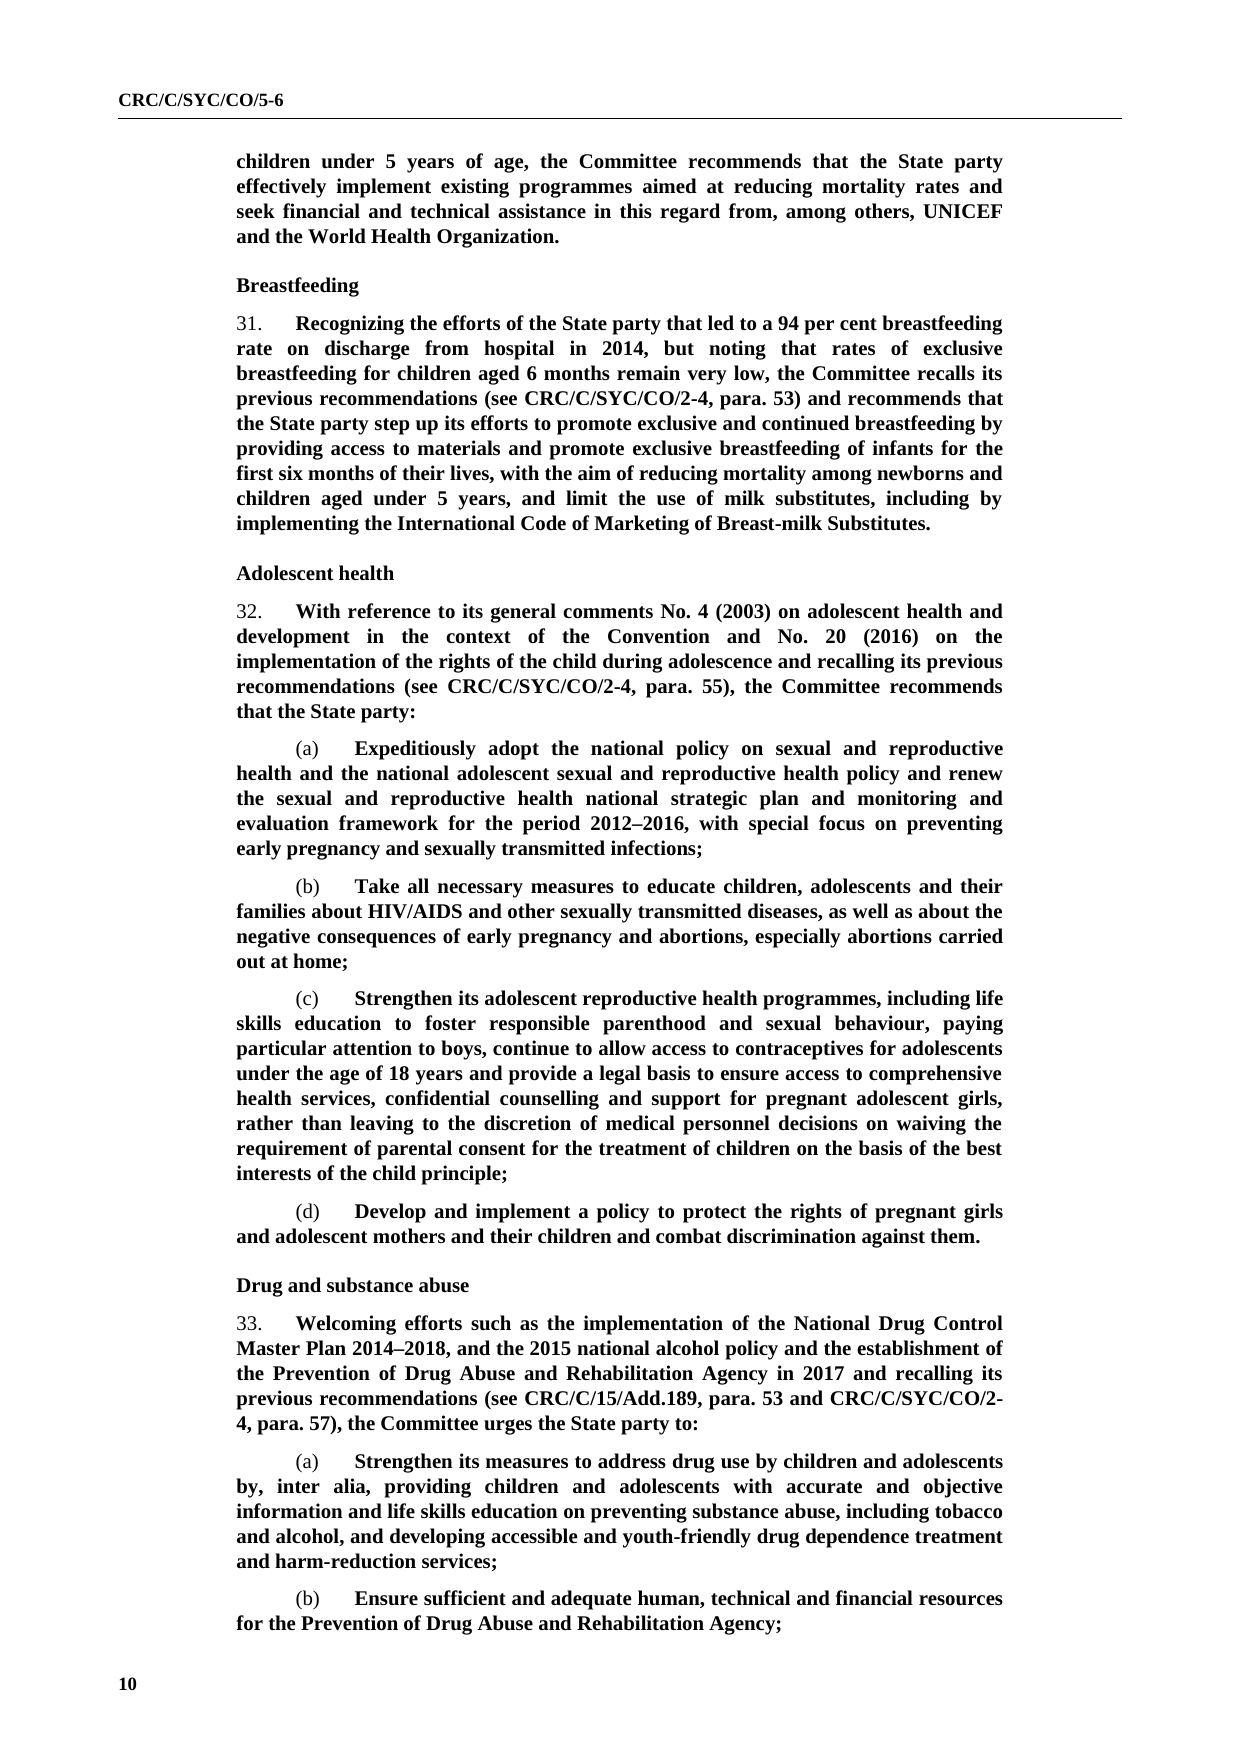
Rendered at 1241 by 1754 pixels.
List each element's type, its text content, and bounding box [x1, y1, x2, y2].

text (a) Expeditiously adopt the national policy on sexual and reproductive health and the national adolescent sexual and reproductive health policy and renew the sexual and reproductive health national strategic plan and monitoring and evaluation framework for the period 2012–2016, with special focus on preventing early pregnancy and sexually transmitted infections; [236, 735, 1004, 860]
text 32. With reference to its general comments No. 4 (2003) on adolescent health and development in the context of the Convention and No. 20 (2016) on the implementation of the rights of the child during adolescence and recalling its previous recommendations (see CRC/C/SYC/CO/2-4, para. 55), the Committee recommends that the State party: [236, 598, 1004, 723]
text Drug and substance abuse [118, 1273, 1004, 1298]
text (c) Strengthen its adolescent reproductive health programmes, including life skills education to foster responsible parenthood and sexual behaviour, paying particular attention to boys, continue to allow access to contraceptives for adolescents under the age of 18 years and provide a legal basis to ensure access to comprehensive health services, confidential counselling and support for pregnant adolescent girls, rather than leaving to the discretion of medical personnel decisions on waiving the requirement of parental consent for the treatment of children on the basis of the best interests of the child principle; [236, 985, 1004, 1185]
text 33. Welcoming efforts such as the implementation of the National Drug Control Master Plan 2014–2018, and the 2015 national alcohol policy and the establishment of the Prevention of Drug Abuse and Rehabilitation Agency in 2017 and recalling its previous recommendations (see CRC/C/15/Add.189, para. 53 and CRC/C/SYC/CO/2-4, para. 57), the Committee urges the State party to: [236, 1310, 1004, 1435]
text Breastfeeding [118, 273, 1004, 298]
text (b) Ensure sufficient and adequate human, technical and financial resources for the Prevention of Drug Abuse and Rehabilitation Agency; [236, 1585, 1004, 1635]
text (b) Take all necessary measures to educate children, adolescents and their families about HIV/AIDS and other sexually transmitted diseases, as well as about the negative consequences of early pregnancy and abortions, especially abortions carried out at home; [236, 873, 1004, 973]
text (a) Strengthen its measures to address drug use by children and adolescents by, inter alia, providing children and adolescents with accurate and objective information and life skills education on preventing substance abuse, including tobacco and alcohol, and developing accessible and youth-friendly drug dependence treatment and harm-reduction services; [236, 1448, 1004, 1573]
text 31. Recognizing the efforts of the State party that led to a 94 per cent breastfeeding rate on discharge from hospital in 2014, but noting that rates of exclusive breastfeeding for children aged 6 months remain very low, the Committee recalls its previous recommendations (see CRC/C/SYC/CO/2-4, para. 53) and recommends that the State party step up its efforts to promote exclusive and continued breastfeeding by providing access to materials and promote exclusive breastfeeding of infants for the first six months of their lives, with the aim of reducing mortality among newborns and children aged under 5 years, and limit the use of milk substitutes, including by implementing the International Code of Marketing of Breast-milk Substitutes. [236, 310, 1004, 535]
text Adolescent health [118, 560, 1004, 585]
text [236, 148, 1004, 248]
text (d) Develop and implement a policy to protect the rights of pregnant girls and adolescent mothers and their children and combat discrimination against them. [236, 1198, 1004, 1248]
